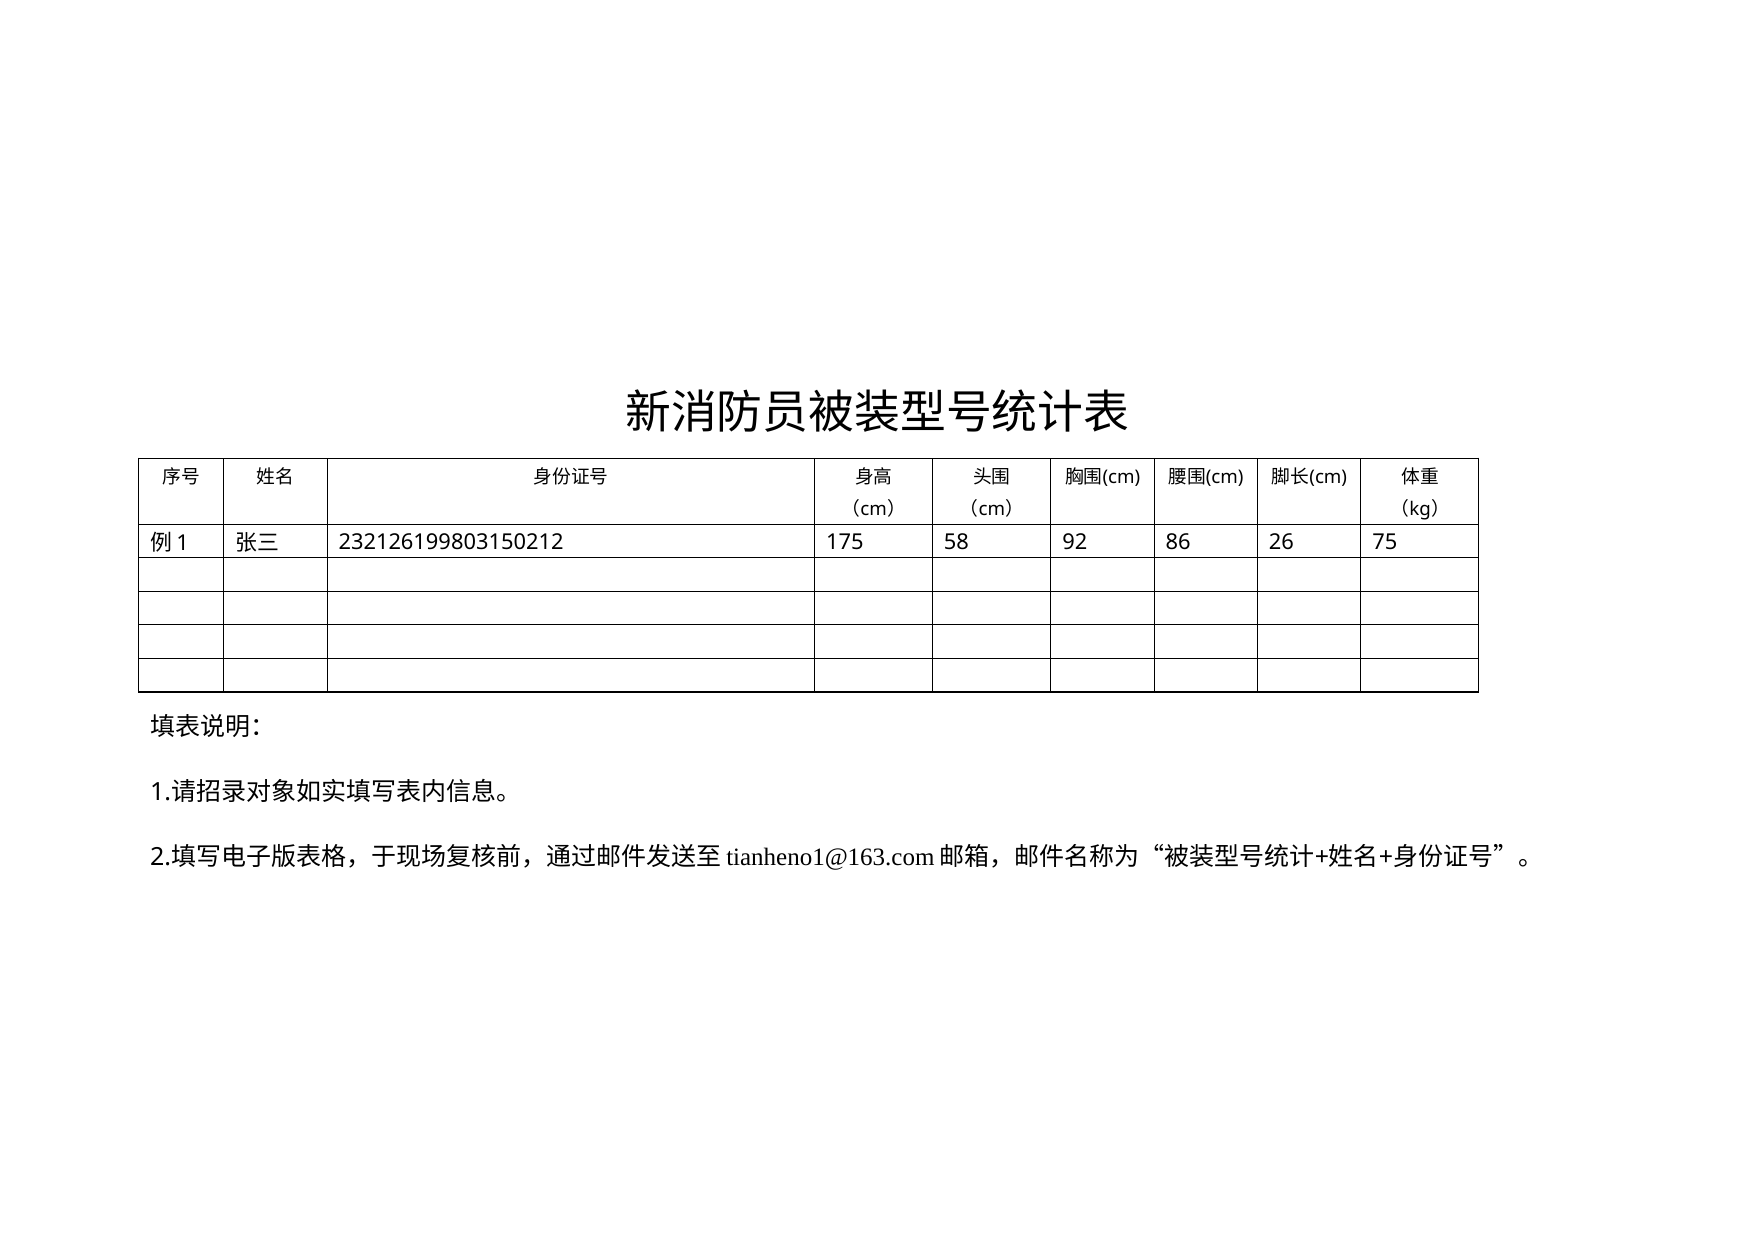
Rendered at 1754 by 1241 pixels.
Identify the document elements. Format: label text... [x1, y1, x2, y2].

table_cell [1051, 659, 1154, 691]
table_cell [1155, 558, 1257, 591]
table_cell 75 [1361, 525, 1478, 557]
table_cell [1258, 625, 1360, 658]
table_cell [328, 592, 814, 624]
table_header 胸围(cm) [1051, 459, 1154, 524]
table_header 姓名 [224, 459, 327, 524]
table_cell [815, 625, 932, 658]
table_header 头围（cm） [933, 459, 1050, 524]
text 2.填写电子版表格，于现场复核前，通过邮件发送至tianheno1@163.com邮箱，邮件名称为“被装型号统计+姓名+身份证号”。 [150, 822, 1604, 887]
table_cell [815, 659, 932, 691]
table_cell 232126199803150212 [328, 525, 814, 557]
table_cell [1258, 558, 1360, 591]
table_cell 张三 [224, 525, 327, 557]
table_cell [224, 558, 327, 591]
table_cell [933, 659, 1050, 691]
table_header 腰围(cm) [1155, 459, 1257, 524]
table_header 身份证号 [328, 459, 814, 524]
table_cell 58 [933, 525, 1050, 557]
table_cell [1258, 592, 1360, 624]
table_cell [1361, 659, 1478, 691]
table_cell [1361, 558, 1478, 591]
table_cell 26 [1258, 525, 1360, 557]
text 新消防员被装型号统计表 [150, 360, 1604, 458]
table_cell [224, 625, 327, 658]
table_header 脚长(cm) [1258, 459, 1360, 524]
table_cell [139, 592, 223, 624]
table_cell [1361, 592, 1478, 624]
table_cell [328, 558, 814, 591]
table_header 体重（kg） [1361, 459, 1478, 524]
table_cell [815, 592, 932, 624]
table_cell [1155, 659, 1257, 691]
table_cell [139, 558, 223, 591]
text 填表说明： [150, 692, 1604, 757]
table_cell [139, 659, 223, 691]
table_header 序号 [139, 459, 223, 524]
table_cell [1361, 625, 1478, 658]
text 1.请招录对象如实填写表内信息。 [150, 757, 1604, 822]
table_cell [224, 592, 327, 624]
table_cell [1051, 592, 1154, 624]
table_cell 92 [1051, 525, 1154, 557]
table_cell [815, 558, 932, 591]
table_cell [328, 625, 814, 658]
table_cell [1258, 659, 1360, 691]
table_cell [1155, 592, 1257, 624]
table_header 身高（cm） [815, 459, 932, 524]
table_cell 175 [815, 525, 932, 557]
table_cell [1155, 625, 1257, 658]
table_cell [328, 659, 814, 691]
table_cell [224, 659, 327, 691]
table_cell [1051, 625, 1154, 658]
table_cell [933, 592, 1050, 624]
table_cell [933, 625, 1050, 658]
table_cell 86 [1155, 525, 1257, 557]
table_cell 例1 [139, 525, 223, 557]
table_cell [1051, 558, 1154, 591]
table_cell [933, 558, 1050, 591]
table_cell [139, 625, 223, 658]
